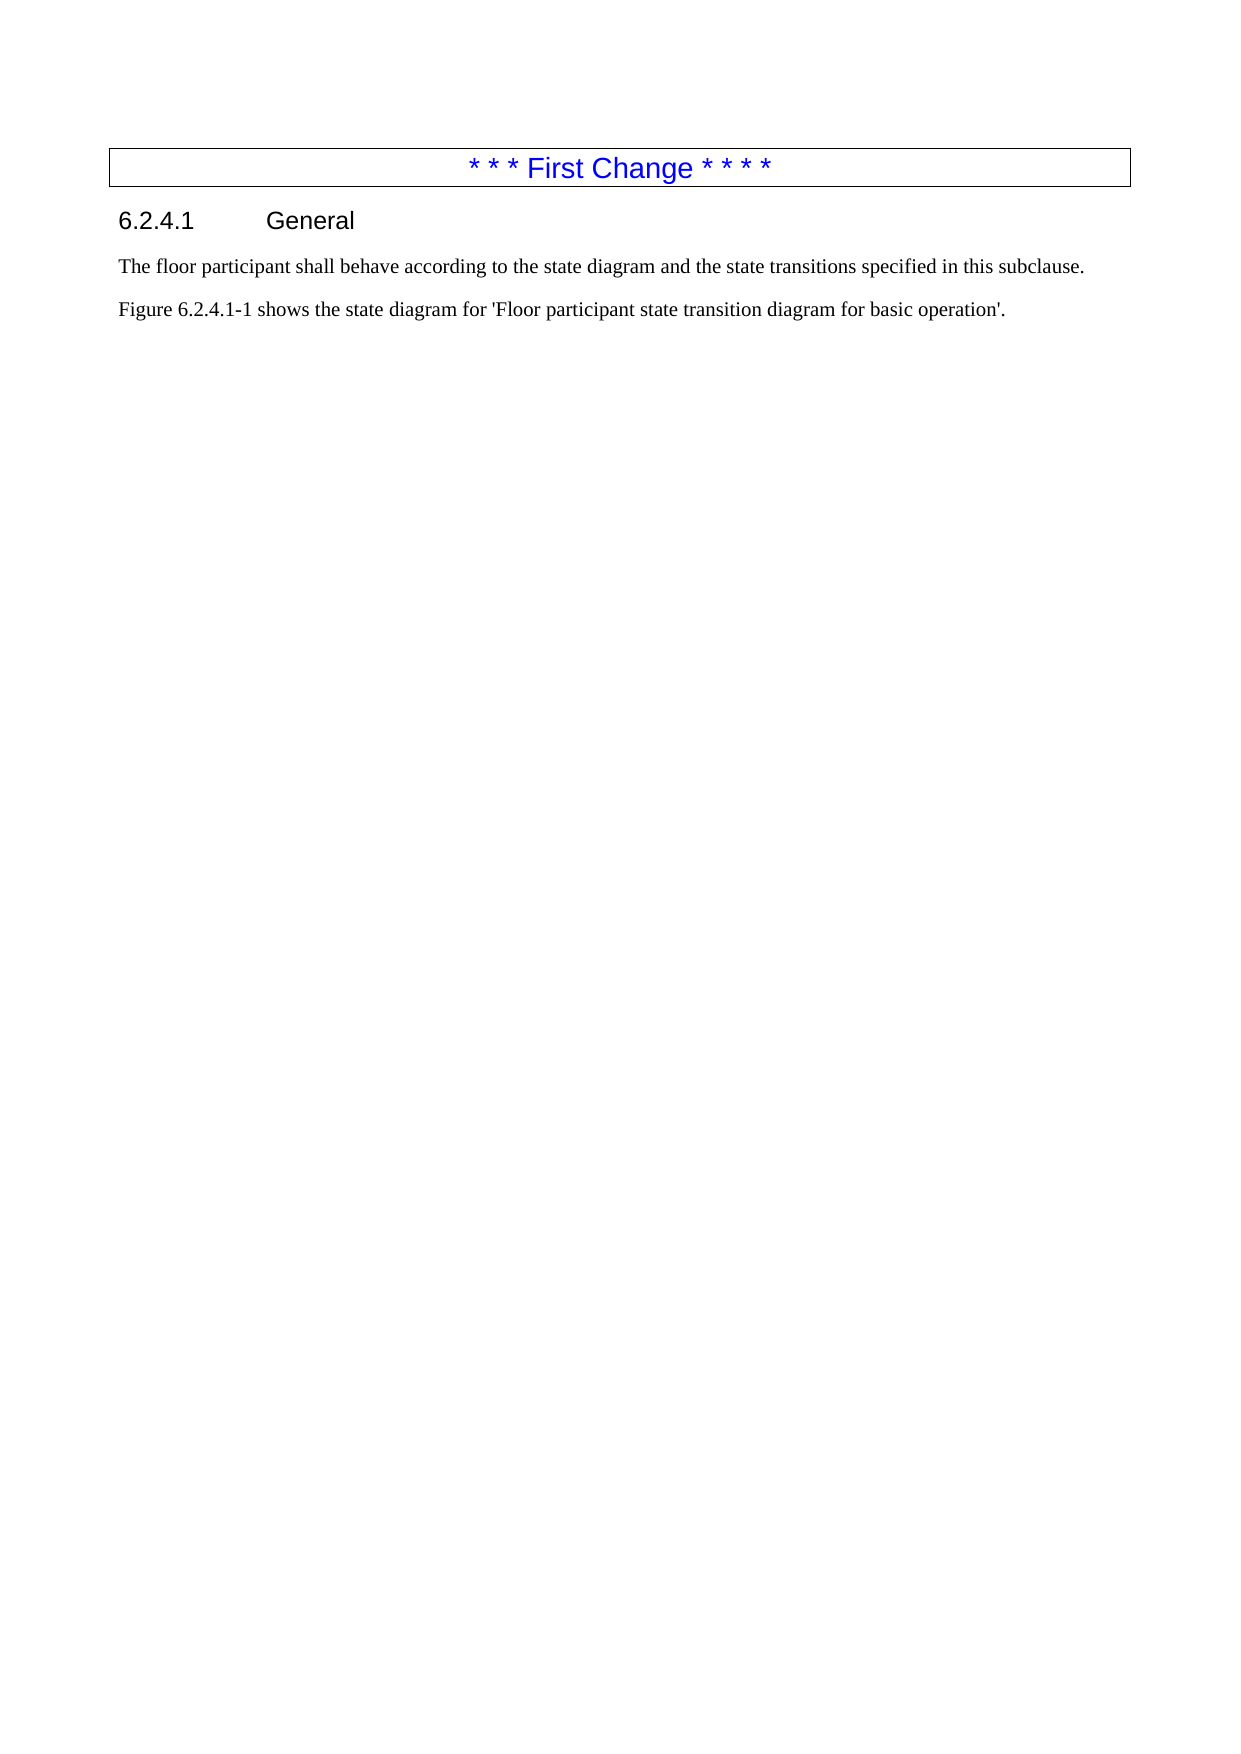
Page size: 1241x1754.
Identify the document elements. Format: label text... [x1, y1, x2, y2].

text * * * First Change * * * * [110, 149, 1130, 186]
text Figure 6.2.4.1-1 shows the state diagram for 'Floor participant state transition diagram for basic operation'. [118, 297, 1122, 321]
text The floor participant shall behave according to the state diagram and the state transitions specified in this subclause. [118, 254, 1122, 278]
subtitle 6.2.4.1 General [118, 206, 1122, 235]
